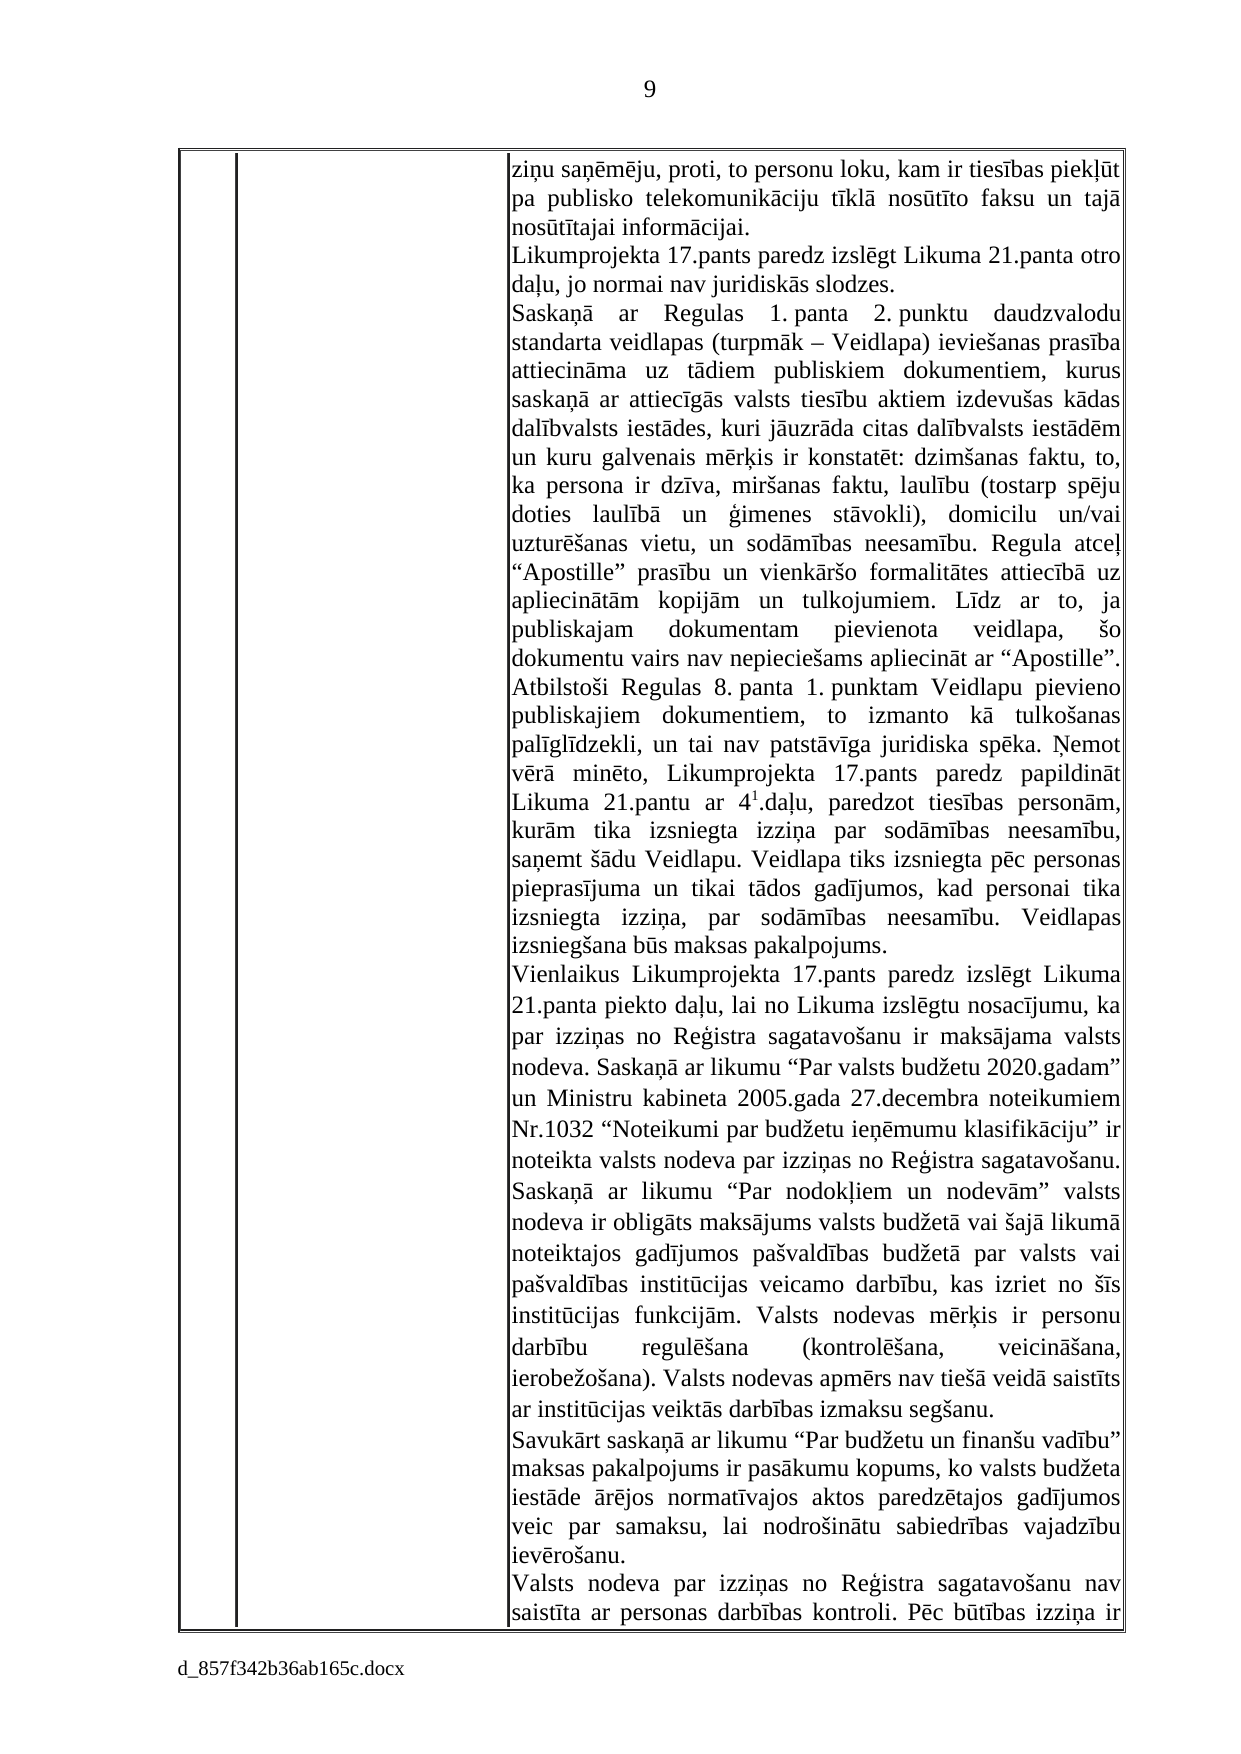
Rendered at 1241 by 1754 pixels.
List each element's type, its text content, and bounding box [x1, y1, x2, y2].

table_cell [508, 151, 1123, 1629]
table_cell 2. [181, 151, 236, 1629]
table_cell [236, 151, 508, 1629]
